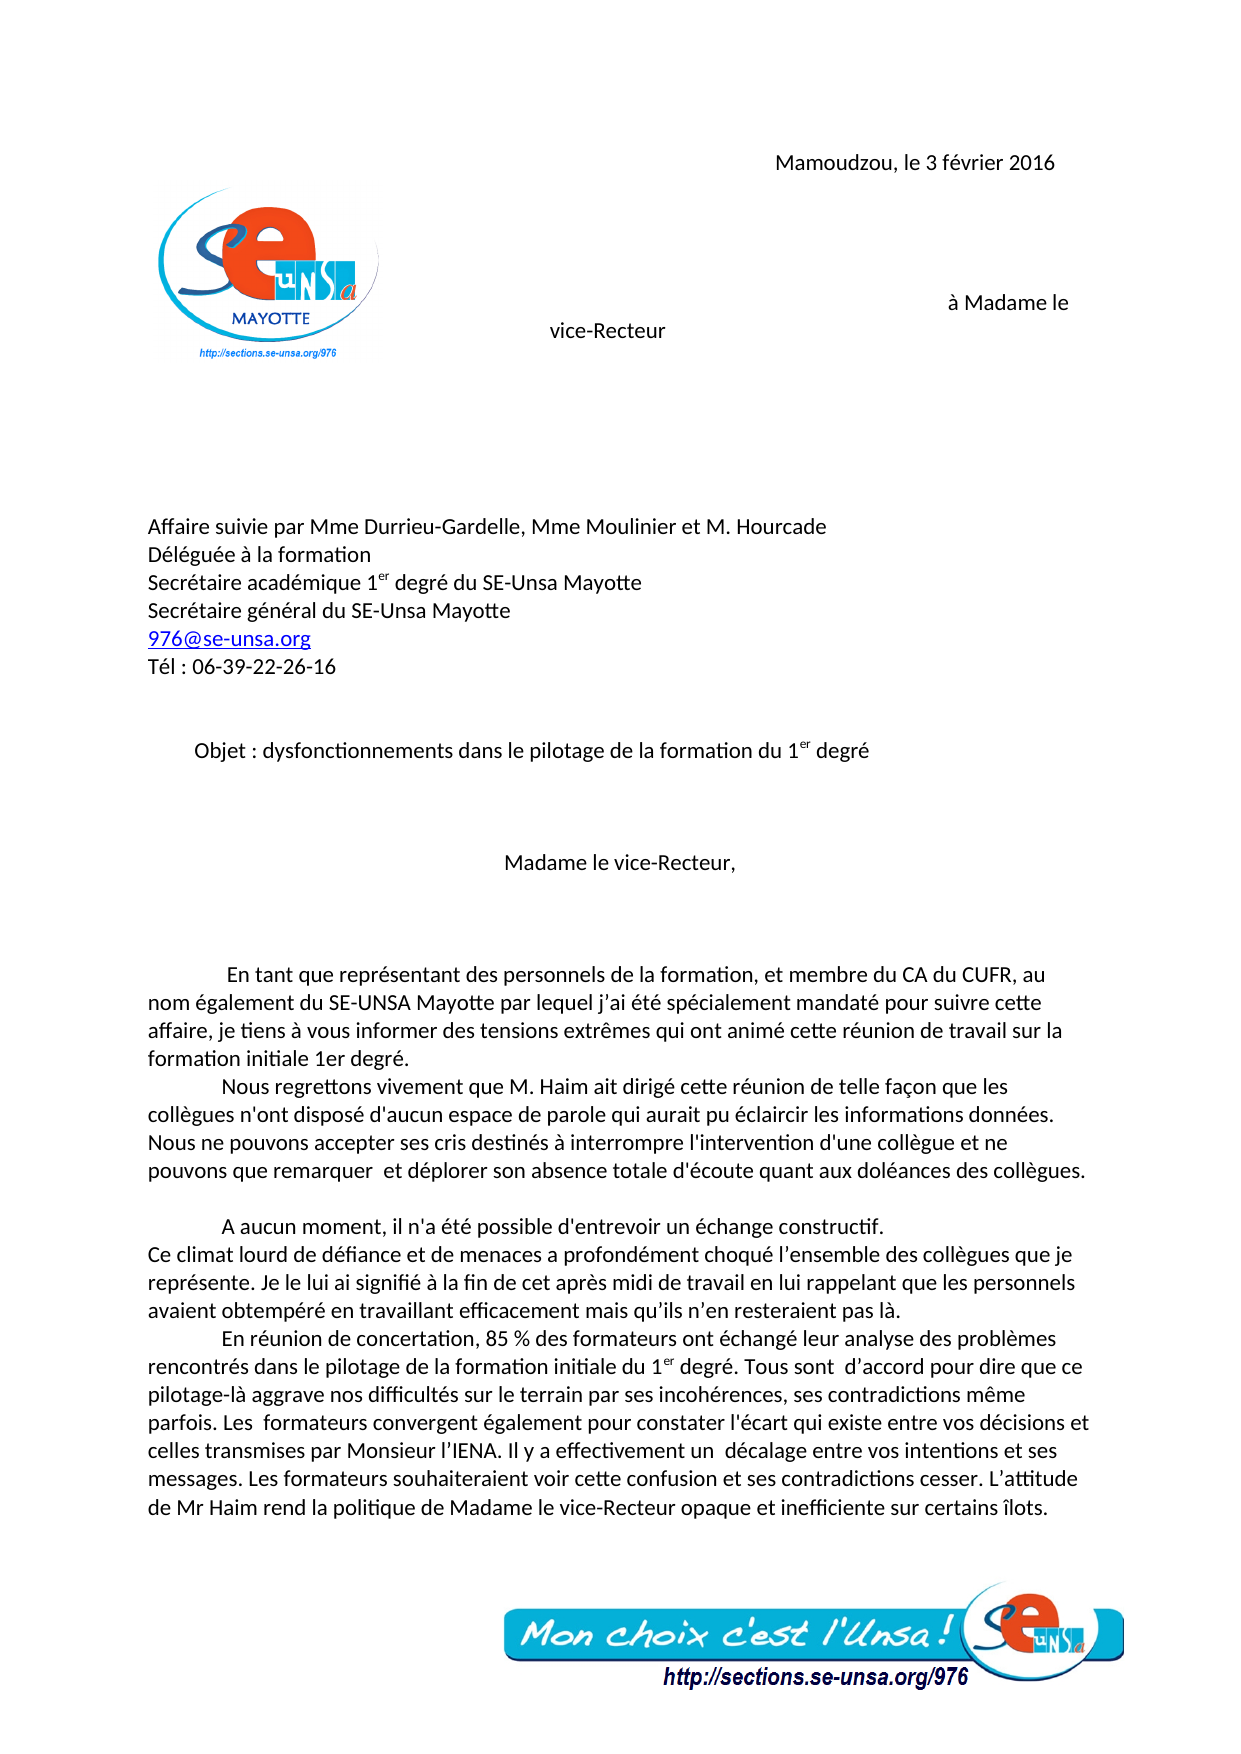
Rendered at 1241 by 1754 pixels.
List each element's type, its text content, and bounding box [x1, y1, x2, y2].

text Objet : dysfonctionnements dans le pilotage de la formation du 1er degré [148, 736, 1093, 764]
text Tél : 06-39-22-26-16 [148, 652, 1093, 680]
text En tant que représentant des personnels de la formation, et membre du CA du CUFR, au nom également du SE-UNSA Mayotte par lequel j’ai été spécialement mandaté pour suivre cette affaire, je tiens à vous informer des tensions extrêmes qui ont animé cette réunion de travail sur la formation initiale 1er degré. [148, 960, 1093, 1072]
text Secrétaire académique 1er degré du SE-Unsa Mayotte [148, 568, 1093, 596]
text En réunion de concertation, 85 % des formateurs ont échangé leur analyse des problèmes rencontrés dans le pilotage de la formation initiale du 1er degré. Tous sont d’accord pour dire que ce pilotage-là aggrave nos difficultés sur le terrain par ses incohérences, ses contradictions même parfois. Les formateurs convergent également pour constater l'écart qui existe entre vos décisions et celles transmises par Monsieur l’IENA. Il y a effectivement un décalage entre vos intentions et ses messages. Les formateurs souhaiteraient voir cette confusion et ses contradictions cesser. L’attitude de Mr Haim rend la politique de Madame le vice-Recteur opaque et inefficiente sur certains îlots. [148, 1324, 1093, 1521]
text Secrétaire général du SE-Unsa Mayotte [148, 596, 1093, 624]
text Déléguée à la formation [148, 540, 1093, 568]
text Madame le vice-Recteur, [148, 848, 1093, 876]
picture [501, 1576, 1129, 1693]
text Nous regrettons vivement que M. Haim ait dirigé cette réunion de telle façon que les collègues n'ont disposé d'aucun espace de parole qui aurait pu éclaircir les informations données. Nous ne pouvons accepter ses cris destinés à interrompre l'intervention d'une collègue et ne pouvons que remarquer et déplorer son absence totale d'écoute quant aux doléances des collègues. [148, 1072, 1093, 1184]
text Affaire suivie par Mme Durrieu-Gardelle, Mme Moulinier et M. Hourcade [148, 512, 1093, 540]
text Mamoudzou, le 3 février 2016 [148, 148, 1093, 176]
text Ce climat lourd de défiance et de menaces a profondément choqué l’ensemble des collègues que je représente. Je le lui ai signifié à la fin de cet après midi de travail en lui rappelant que les personnels avaient obtempéré en travaillant efficacement mais qu’ils n’en resteraient pas là. [148, 1240, 1093, 1324]
text 976@se-unsa.org [148, 624, 1093, 652]
picture [153, 180, 384, 362]
text A aucun moment, il n'a été possible d'entrevoir un échange constructif. [148, 1212, 1093, 1240]
text à Madame le vice-Recteur [384, 288, 1093, 344]
